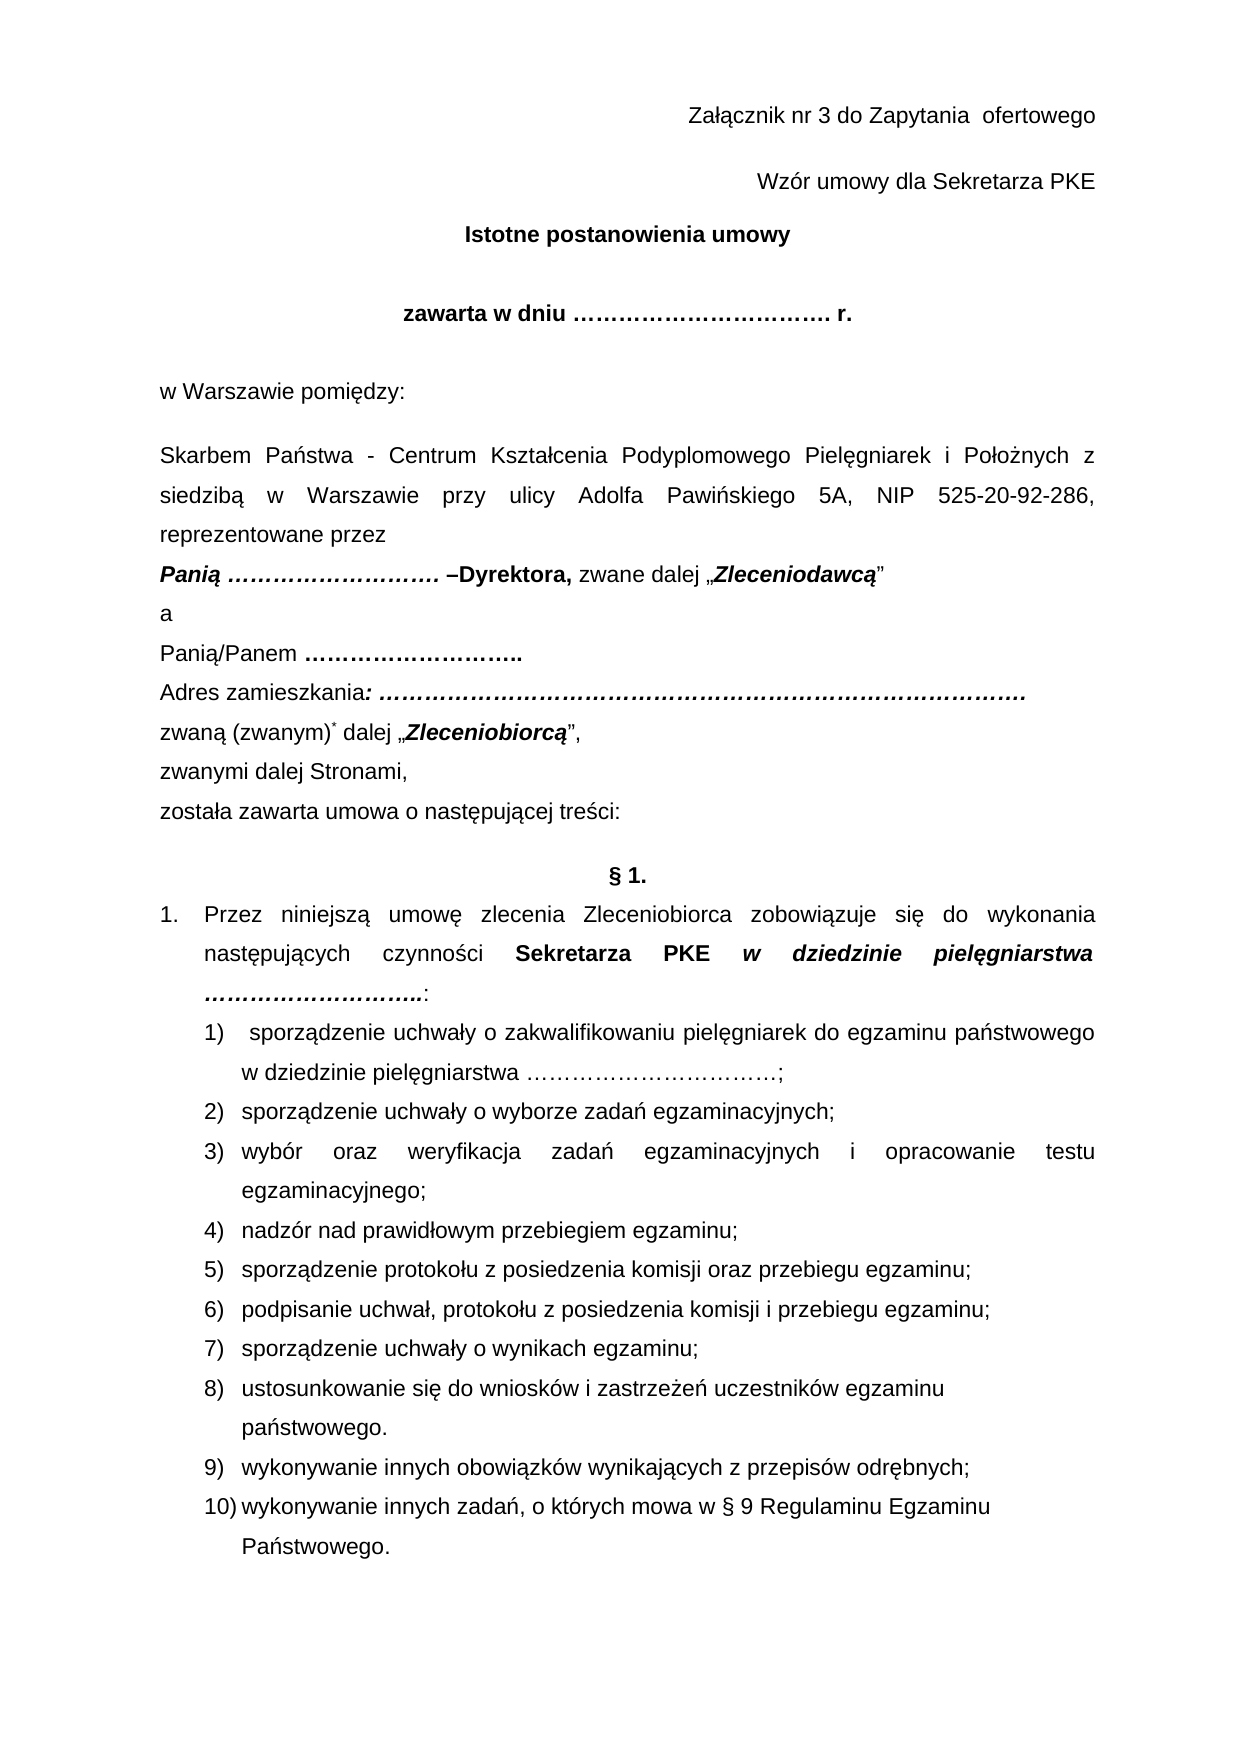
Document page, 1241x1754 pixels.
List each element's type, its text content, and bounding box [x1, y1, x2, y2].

list sporządzenie uchwały o zakwalifikowaniu pielęgniarek do egzaminu państwowego w dziedzinie pielęgniarstwa ……………………………; [204, 1019, 1096, 1085]
list podpisanie uchwał, protokołu z posiedzenia komisji i przebiegu egzaminu; [204, 1296, 1096, 1322]
list wykonywanie innych obowiązków wynikających z przepisów odrębnych; [204, 1454, 1096, 1480]
list sporządzenie protokołu z posiedzenia komisji oraz przebiegu egzaminu; [204, 1256, 1096, 1283]
text Skarbem Państwa - Centrum Kształcenia Podyplomowego Pielęgniarek i Położnych z siedzibą w Warszawie przy ulicy Adolfa Pawińskiego 5A, NIP 525-20-92-286, reprezentowane przez Panią ………………………. –Dyrektora, zwane dalej „Zleceniodawcą” [159, 442, 1096, 587]
text w Warszawie pomiędzy: [159, 378, 1096, 404]
list wybór oraz weryfikacja zadań egzaminacyjnych i opracowanie testu egzaminacyjnego; [204, 1138, 1096, 1204]
list ustosunkowanie się do wniosków i zastrzeżeń uczestników egzaminu państwowego. [204, 1375, 1096, 1441]
list wykonywanie innych zadań, o których mowa w § 9 Regulaminu Egzaminu Państwowego. [204, 1493, 1096, 1559]
text zwaną (zwanym)* dalej „Zleceniobiorcą”, [159, 719, 1096, 745]
list sporządzenie uchwały o wynikach egzaminu; [204, 1335, 1096, 1362]
list sporządzenie uchwały o wyborze zadań egzaminacyjnych; [204, 1098, 1096, 1125]
text zwanymi dalej Stronami, [159, 758, 1096, 784]
text Załącznik nr 3 do Zapytania ofertowego [99, 102, 1096, 129]
text Istotne postanowienia umowy [159, 221, 1096, 247]
text zawarta w dniu ……………………………. r. [159, 300, 1096, 326]
list nadzór nad prawidłowym przebiegiem egzaminu; [204, 1217, 1096, 1243]
list Przez niniejszą umowę zlecenia Zleceniobiorca zobowiązuje się do wykonania następujących czynności Sekretarza PKE w dziedzinie pielęgniarstwa ………………………..: [159, 901, 1096, 1006]
text Adres zamieszkania: …………………………………………………………………………. [159, 679, 1096, 706]
text Panią/Panem ……………………….. [159, 640, 1096, 666]
text a [159, 600, 1096, 627]
text została zawarta umowa o następującej treści: [159, 798, 1096, 824]
text § 1. [159, 862, 1096, 888]
text Wzór umowy dla Sekretarza PKE [159, 168, 1096, 195]
